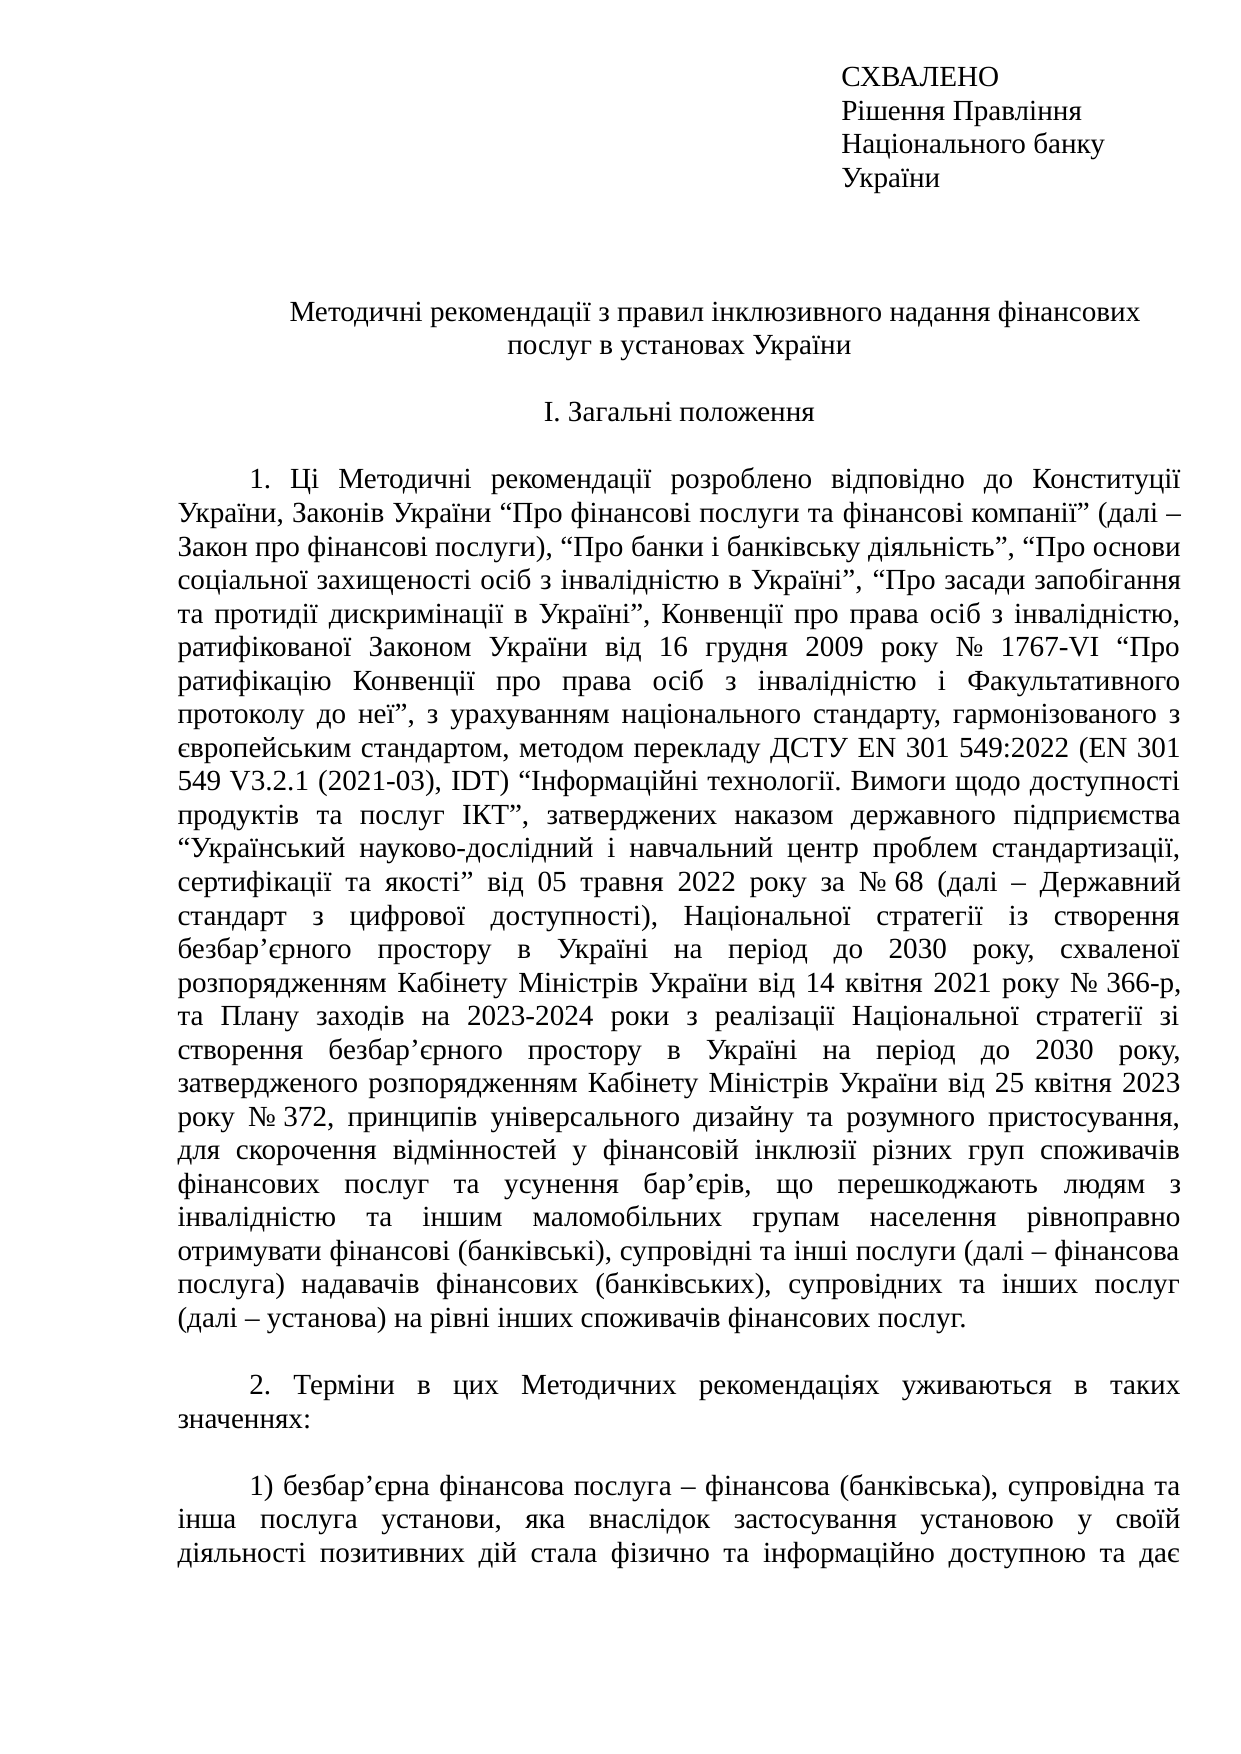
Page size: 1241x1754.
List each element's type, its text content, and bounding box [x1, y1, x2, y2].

text І. Загальні положення [177, 394, 1181, 428]
text Національного банку України [841, 126, 1181, 193]
text 1. Ці Методичні рекомендації розроблено відповідно до Конституції України, Законів України “Про фінансові послуги та фінансові компанії” (далі – Закон про фінансові послуги), “Про банки і банківську діяльність”, “Про основи соціальної захищеності осіб з інвалідністю в Україні”, “Про засади запобігання та протидії дискримінації в Україні”, Конвенції про права осіб з інвалідністю, ратифікованої Законом України від 16 грудня 2009 року № 1767-VI “Про ратифікацію Конвенції про права осіб з інвалідністю і Факультативного протоколу до неї”, з урахуванням національного стандарту, гармонізованого з європейським стандартом, методом перекладу ДСТУ EN 301 549:2022 (EN 301 549 V3.2.1 (2021-03), IDT) “Інформаційні технології. Вимоги щодо доступності продуктів та послуг ІКТ”, затверджених наказом державного підприємства “Український науково-дослідний і навчальний центр проблем стандартизації, сертифікації та якості” від 05 травня 2022 року за № 68 (далі – Державний стандарт з цифрової доступності), Національної стратегії із створення безбар’єрного простору в Україні на період до 2030 року, схваленої розпорядженням Кабінету Міністрів України від 14 квітня 2021 року № 366-р, та Плану заходів на 2023-2024 роки з реалізації Національної стратегії зі створення безбар’єрного простору в Україні на період до 2030 року, затвердженого розпорядженням Кабінету Міністрів України від 25 квітня 2023 року № 372, принципів універсального дизайну та розумного пристосування, для скорочення відмінностей у фінансовій інклюзії різних груп споживачів фінансових послуг та усунення бар’єрів, що перешкоджають людям з інвалідністю та іншим маломобільних групам населення рівноправно отримувати фінансові (банківські), супровідні та інші послуги (далі – фінансова послуга) надавачів фінансових (банківських), супровідних та інших послуг (далі – установа) на рівні інших споживачів фінансових послуг. [177, 462, 1181, 1334]
text СХВАЛЕНО [841, 59, 1181, 93]
text Методичні рекомендації з правил інклюзивного надання фінансових послуг в установах України [177, 294, 1181, 361]
text 2. Терміни в цих Методичних рекомендаціях уживаються в таких значеннях: [177, 1367, 1181, 1434]
text Рішення Правління [841, 93, 1181, 126]
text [177, 1468, 1181, 1568]
